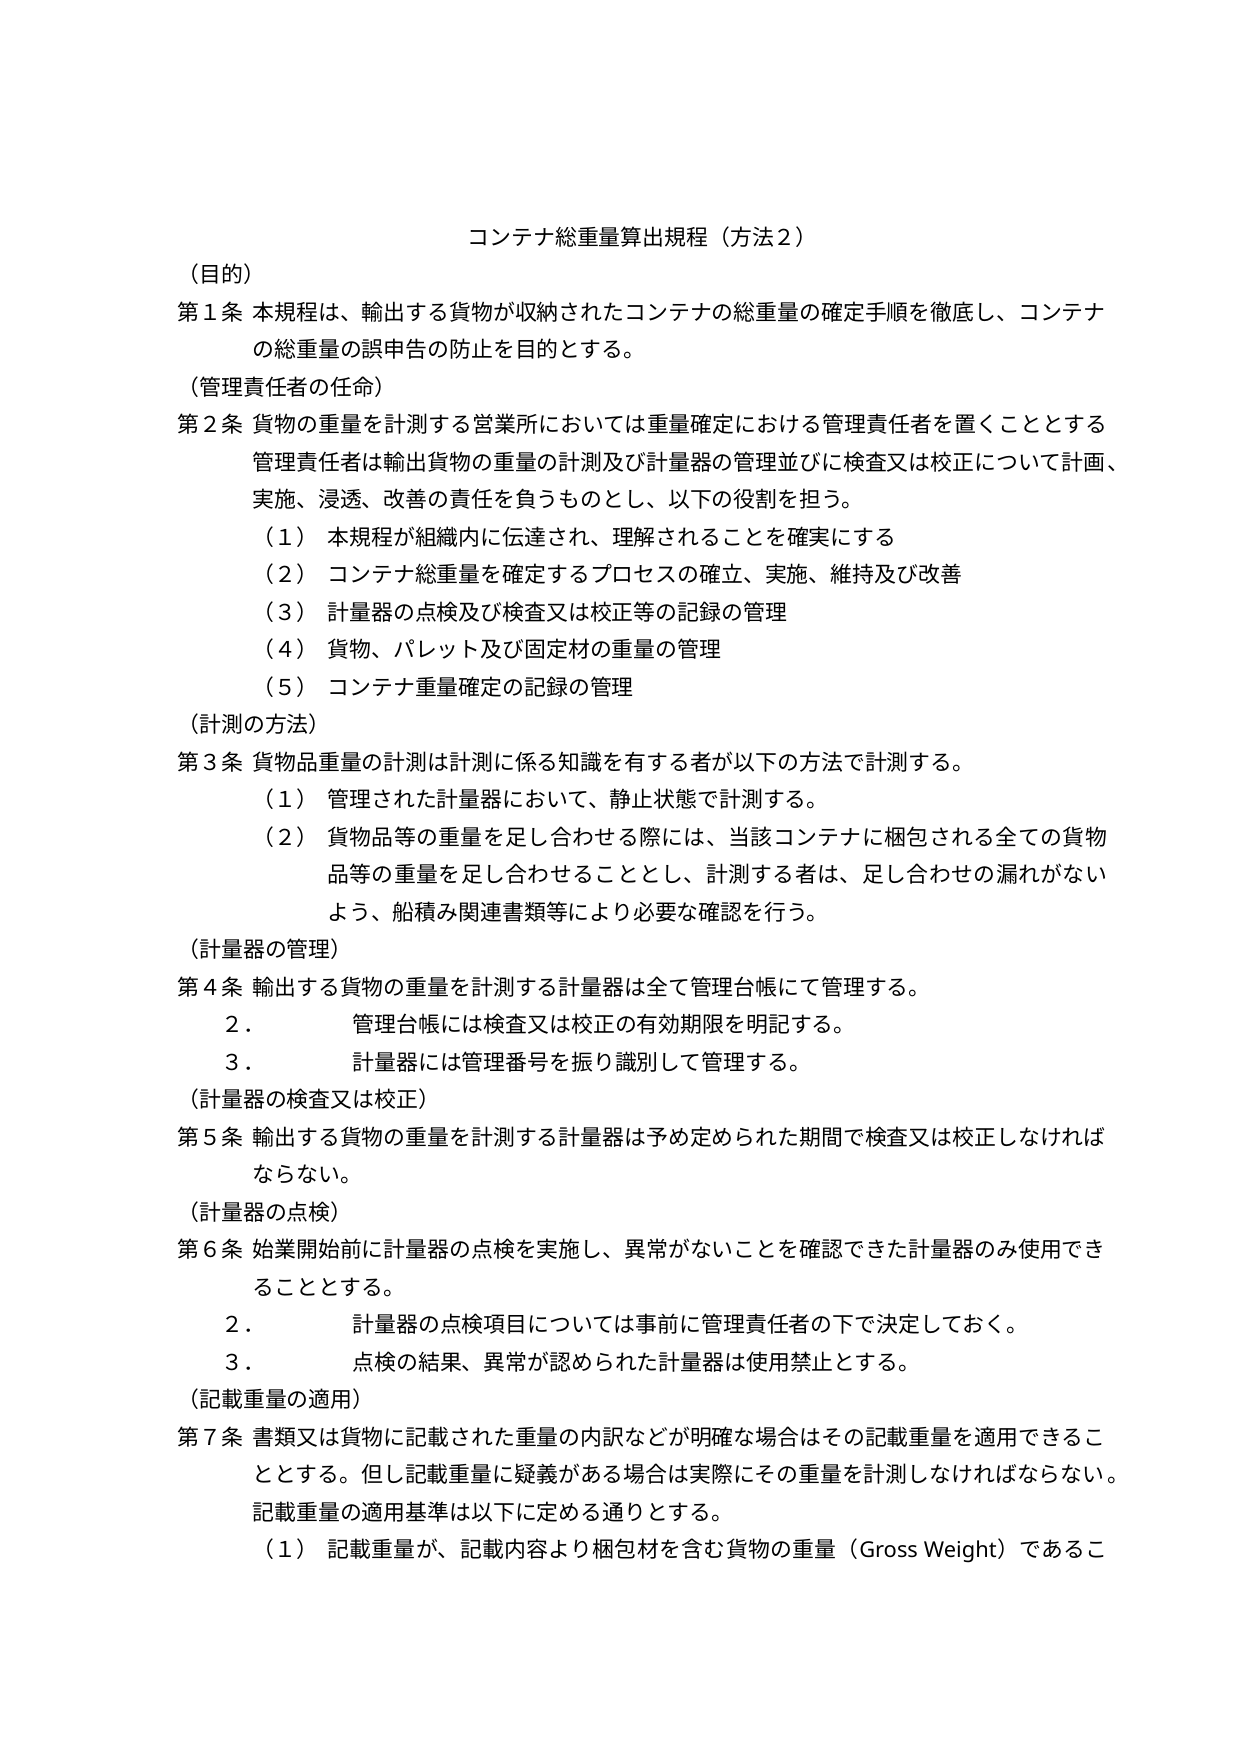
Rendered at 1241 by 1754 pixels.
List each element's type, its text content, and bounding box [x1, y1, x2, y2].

list 書類又は貨物に記載された重量の内訳などが明確な場合はその記載重量を適用できることとする。但し記載重量に疑義がある場合は実際にその重量を計測しなければならない。記載重量の適用基準は以下に定める通りとする。 [177, 1417, 1107, 1529]
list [252, 1529, 1107, 1567]
text （計量器の管理） [177, 929, 1107, 967]
list 貨物品重量の計測は計測に係る知識を有する者が以下の方法で計測する。 [177, 742, 1107, 779]
text （目的） [177, 254, 1107, 292]
list 計量器の点検及び検査又は校正等の記録の管理 [252, 592, 1107, 629]
text （管理責任者の任命） [177, 367, 1107, 404]
list 輸出する貨物の重量を計測する計量器は全て管理台帳にて管理する。 [177, 967, 1107, 1004]
list コンテナ総重量を確定するプロセスの確立、実施、維持及び改善 [252, 554, 1107, 592]
text （記載重量の適用） [177, 1379, 1107, 1417]
list 本規程は、輸出する貨物が収納されたコンテナの総重量の確定手順を徹底し、コンテナの総重量の誤申告の防止を目的とする。 [177, 292, 1107, 367]
list 管理台帳には検査又は校正の有効期限を明記する。 [221, 1004, 1107, 1042]
list 点検の結果、異常が認められた計量器は使用禁止とする。 [221, 1342, 1107, 1379]
list 本規程が組織内に伝達され、理解されることを確実にする [252, 517, 1107, 554]
list 計量器には管理番号を振り識別して管理する。 [221, 1042, 1107, 1079]
list 始業開始前に計量器の点検を実施し、異常がないことを確認できた計量器のみ使用できることとする。 [177, 1229, 1107, 1304]
text （計測の方法） [177, 704, 1107, 742]
list 管理された計量器において、静止状態で計測する。 [252, 779, 1107, 817]
list 計量器の点検項目については事前に管理責任者の下で決定しておく。 [221, 1304, 1107, 1342]
text コンテナ総重量算出規程（方法２） [177, 217, 1107, 254]
list 輸出する貨物の重量を計測する計量器は予め定められた期間で検査又は校正しなければならない。 [177, 1117, 1107, 1192]
text （計量器の検査又は校正） [177, 1079, 1107, 1117]
list 貨物、パレット及び固定材の重量の管理 [252, 629, 1107, 667]
list コンテナ重量確定の記録の管理 [252, 667, 1107, 704]
list 貨物品等の重量を足し合わせる際には、当該コンテナに梱包される全ての貨物品等の重量を足し合わせることとし、計測する者は、足し合わせの漏れがないよう、船積み関連書類等により必要な確認を行う。 [252, 817, 1107, 929]
text （計量器の点検） [177, 1192, 1107, 1229]
list 貨物の重量を計測する営業所においては重量確定における管理責任者を置くこととする。管理責任者は輸出貨物の重量の計測及び計量器の管理並びに検査又は校正について計画、実施、浸透、改善の責任を負うものとし、以下の役割を担う。 [177, 404, 1107, 517]
